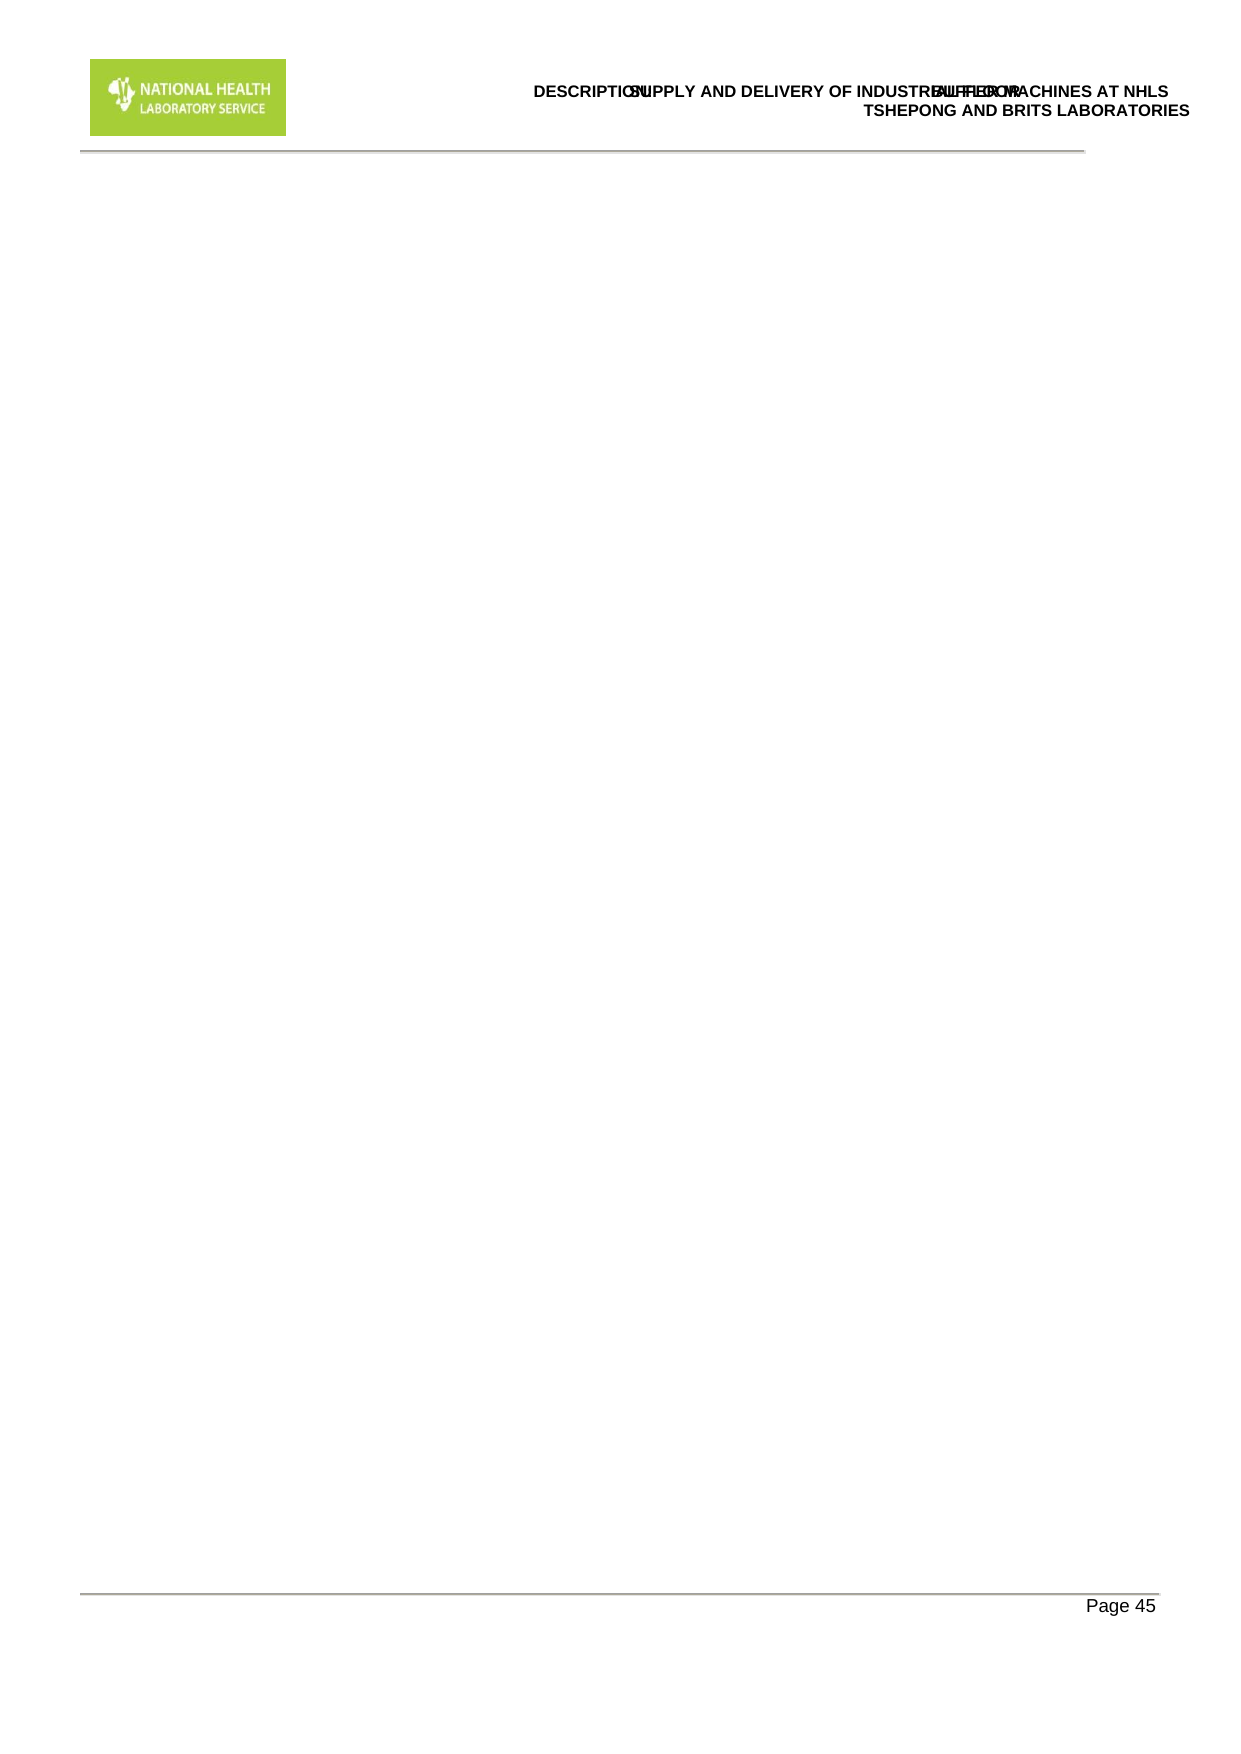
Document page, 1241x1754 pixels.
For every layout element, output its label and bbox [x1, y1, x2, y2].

picture [90, 59, 286, 136]
